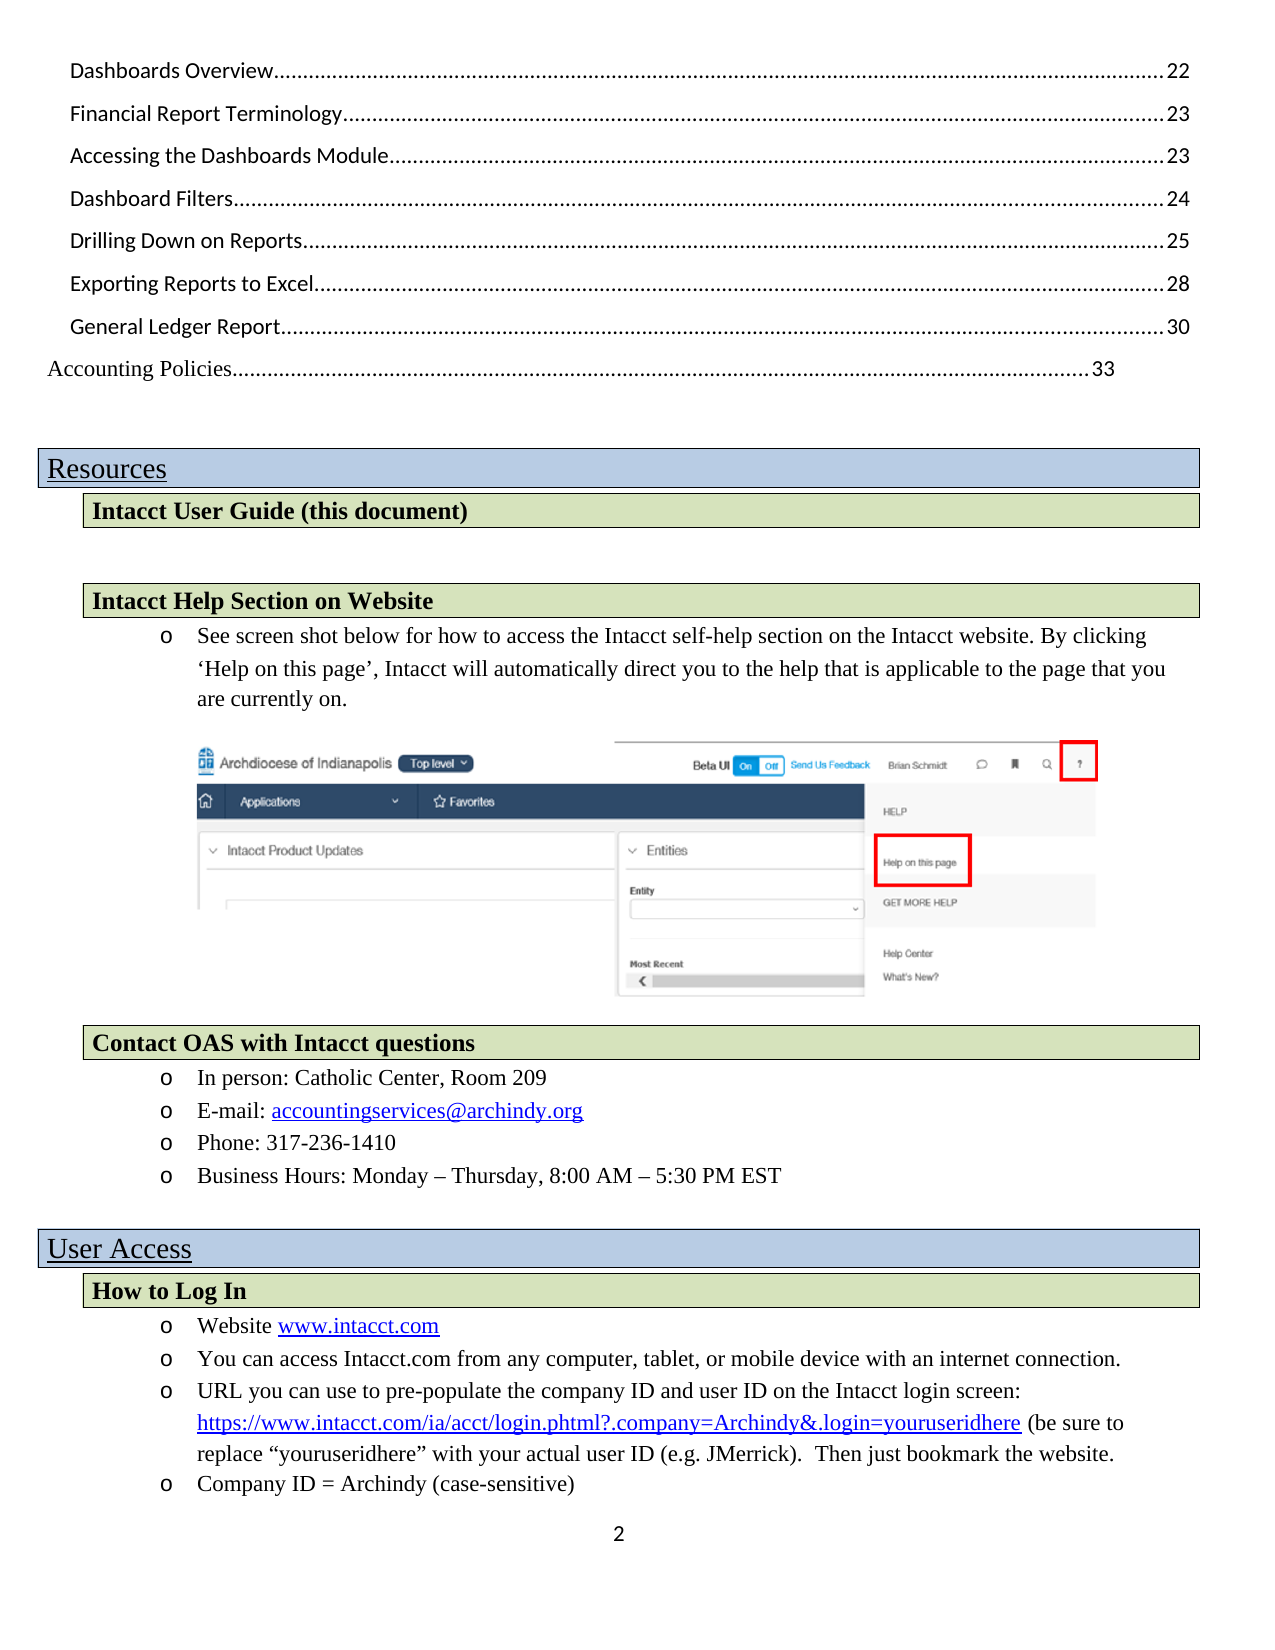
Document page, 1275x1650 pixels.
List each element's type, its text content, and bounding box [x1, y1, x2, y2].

text Intacct Help Section on Website [84, 584, 1199, 617]
title Resources [39, 449, 1199, 487]
text Contact OAS with Intacct questions [84, 1026, 1199, 1059]
picture [196, 735, 1099, 1001]
list Company ID = Archindy (case-sensitive) [159, 1470, 1191, 1498]
title User Access [39, 1230, 1199, 1267]
list E-mail: accountingservices@archindy.org [159, 1097, 1191, 1125]
list Website www.intacct.com [159, 1312, 1191, 1341]
list See screen shot below for how to access the Intacct self-help section on the Intacct website. By clicking ‘Help on this page’, Intacct will automatically direct you to the help that is applicable to the page that you are currently on. [159, 622, 1191, 711]
list Business Hours: Monday – Thursday, 8:00 AM – 5:30 PM EST [159, 1162, 1191, 1190]
list URL you can use to pre-populate the company ID and user ID on the Intacct login screen: https://www.intacct.com/ia/acct/login.phtml?.company=Archindy&.login=youruseridhere (be sure to replace “youruseridhere” with your actual user ID (e.g. JMerrick). Then just bookmark the website. [159, 1377, 1191, 1466]
list You can access Intacct.com from any computer, tablet, or mobile device with an internet connection. [159, 1345, 1191, 1373]
text How to Log In [84, 1274, 1199, 1307]
list Phone: 317-236-1410 [159, 1129, 1191, 1157]
text Intacct User Guide (this document) [84, 494, 1199, 527]
list In person: Catholic Center, Room 209 [159, 1064, 1191, 1093]
